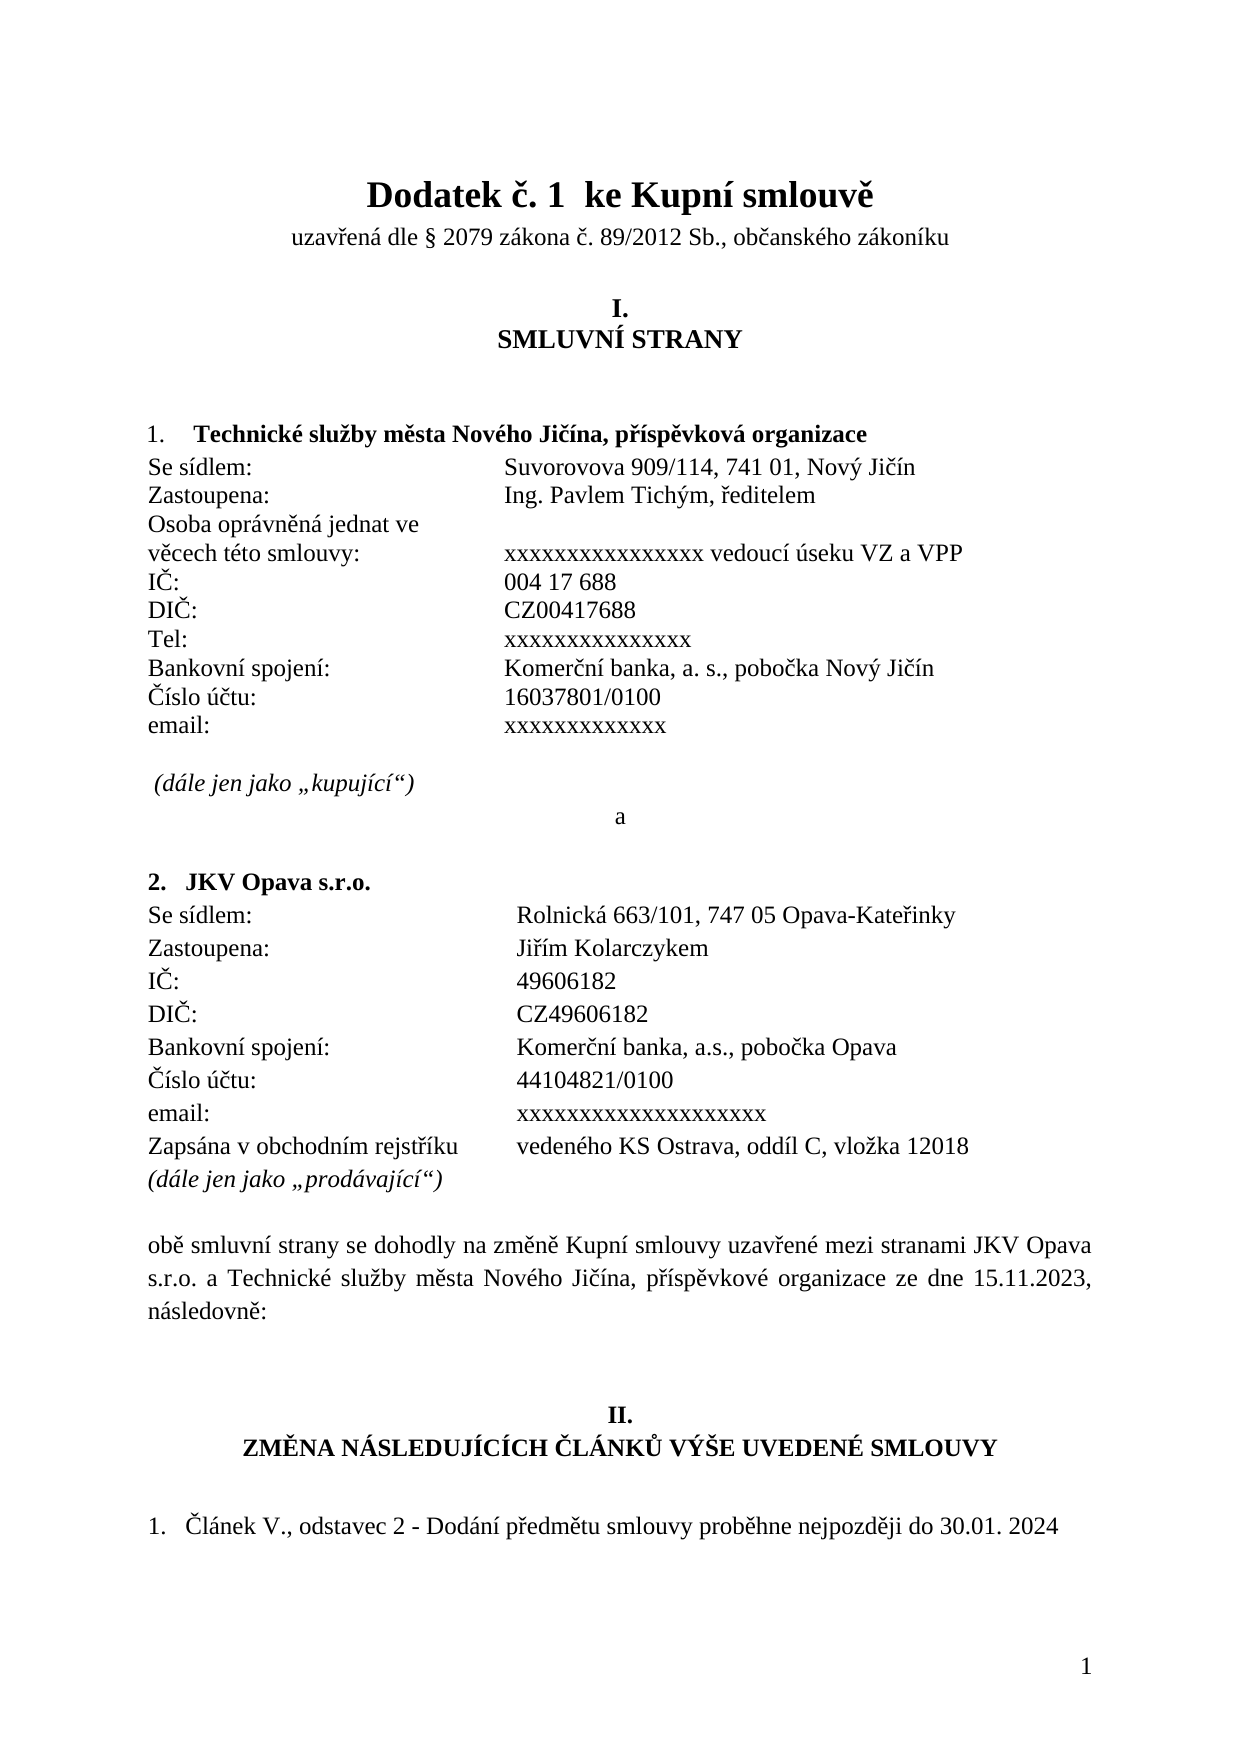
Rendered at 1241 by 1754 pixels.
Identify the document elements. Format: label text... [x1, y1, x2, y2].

text (dále jen jako „prodávající“) [148, 1164, 1092, 1193]
list Technické služby města Nového Jičína, příspěvková organizace [146, 419, 1092, 447]
list email: xxxxxxxxxxxxxxxxxxxx [148, 1098, 1092, 1127]
list Se sídlem: Rolnická 663/101, 747 05 Opava-Kateřinky [148, 900, 1092, 929]
list Článek V., odstavec 2 - Dodání předmětu smlouvy proběhne nejpozději do 30.01. 2024 [148, 1511, 1092, 1540]
text Se sídlem: Suvorovova 909/114, 741 01, Nový Jičín [148, 452, 1092, 480]
list Zapsána v obchodním rejstříku vedeného KS Ostrava, oddíl C, vložka 12018 [148, 1131, 1092, 1160]
text II. Změna následujících článků výše uvedené smlouvy [148, 1400, 1092, 1462]
text Číslo účtu: 16037801/0100 [148, 682, 1092, 710]
text DIČ: CZ00417688 [148, 595, 1092, 624]
text Osoba oprávněná jednat ve [148, 509, 1092, 538]
subtitle Dodatek č. 1 ke Kupní smlouvě [148, 173, 1092, 216]
text Tel: xxxxxxxxxxxxxxx [148, 624, 1092, 653]
list Bankovní spojení: Komerční banka, a.s., pobočka Opava [148, 1032, 1092, 1061]
text obě smluvní strany se dohodly na změně Kupní smlouvy uzavřené mezi stranami JKV Opava s.r.o. a Technické služby města Nového Jičína, příspěvkové organizace ze dne 15.11.2023, následovně: [148, 1230, 1092, 1325]
list IČ: 49606182 [148, 966, 1092, 995]
text IČ: 004 17 688 [148, 567, 1092, 595]
subtitle I. Smluvní strany [148, 292, 1092, 354]
list Zastoupena: Jiřím Kolarczykem [148, 933, 1092, 962]
list DIČ: CZ49606182 [148, 999, 1092, 1028]
text Bankovní spojení: Komerční banka, a. s., pobočka Nový Jičín [148, 653, 1092, 682]
text věcech této smlouvy: xxxxxxxxxxxxxxxx vedoucí úseku VZ a VPP [148, 538, 1092, 567]
text 2. JKV Opava s.r.o. [148, 867, 1092, 896]
text Zastoupena: Ing. Pavlem Tichým, ředitelem [148, 480, 1092, 509]
text a [148, 801, 1092, 830]
text uzavřená dle § 2079 zákona č. 89/2012 Sb., občanského zákoníku [148, 222, 1092, 251]
text email: xxxxxxxxxxxxx [148, 710, 1092, 739]
list Číslo účtu: 44104821/0100 [148, 1065, 1092, 1094]
text (dále jen jako „kupující“) [148, 768, 1092, 797]
